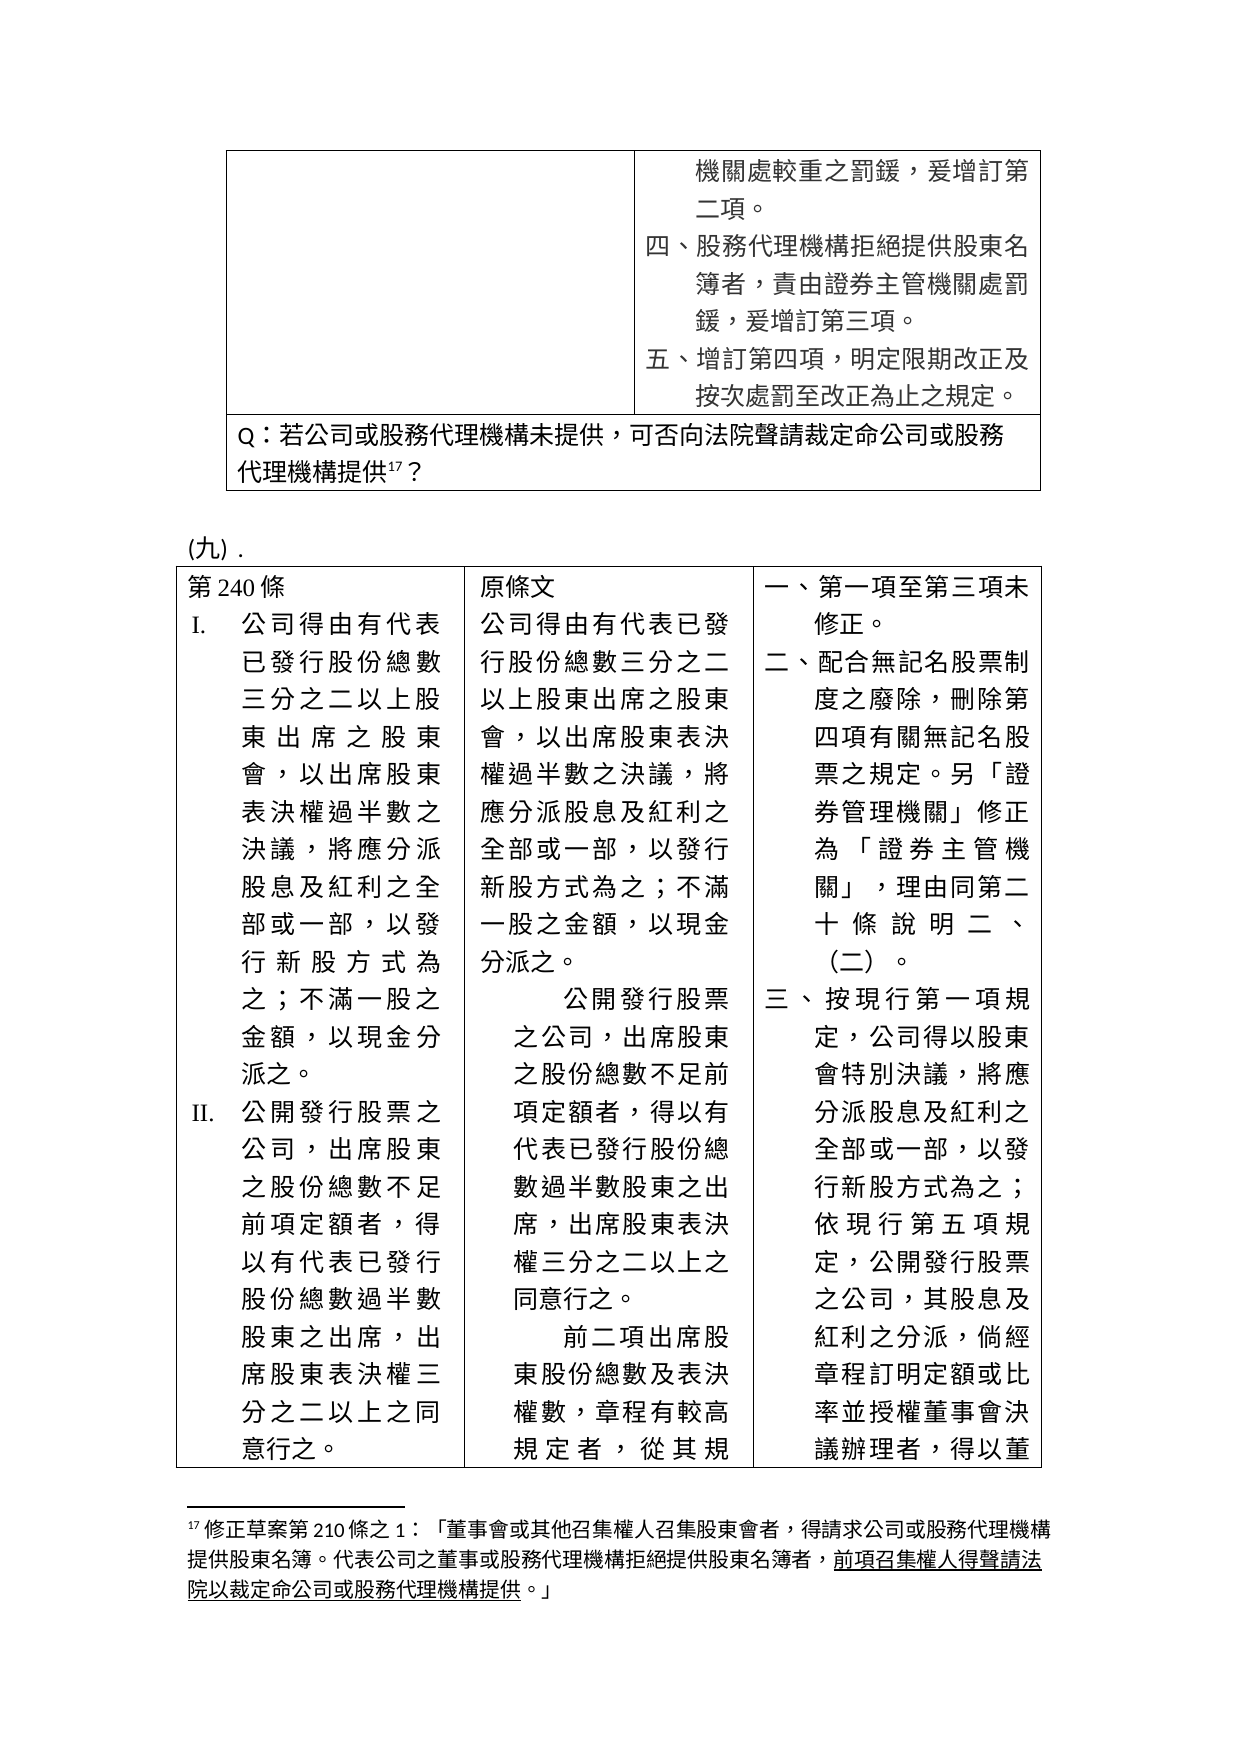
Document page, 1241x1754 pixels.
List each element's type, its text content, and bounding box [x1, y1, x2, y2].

table_cell Q：若公司或股務代理機構未提供，可否向法院聲請裁定命公司或股務代理機構提供？ [227, 415, 1040, 489]
list . [187, 528, 1053, 566]
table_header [754, 567, 1041, 1467]
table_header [465, 567, 753, 1467]
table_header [635, 151, 1040, 413]
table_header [227, 151, 634, 413]
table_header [177, 567, 464, 1467]
